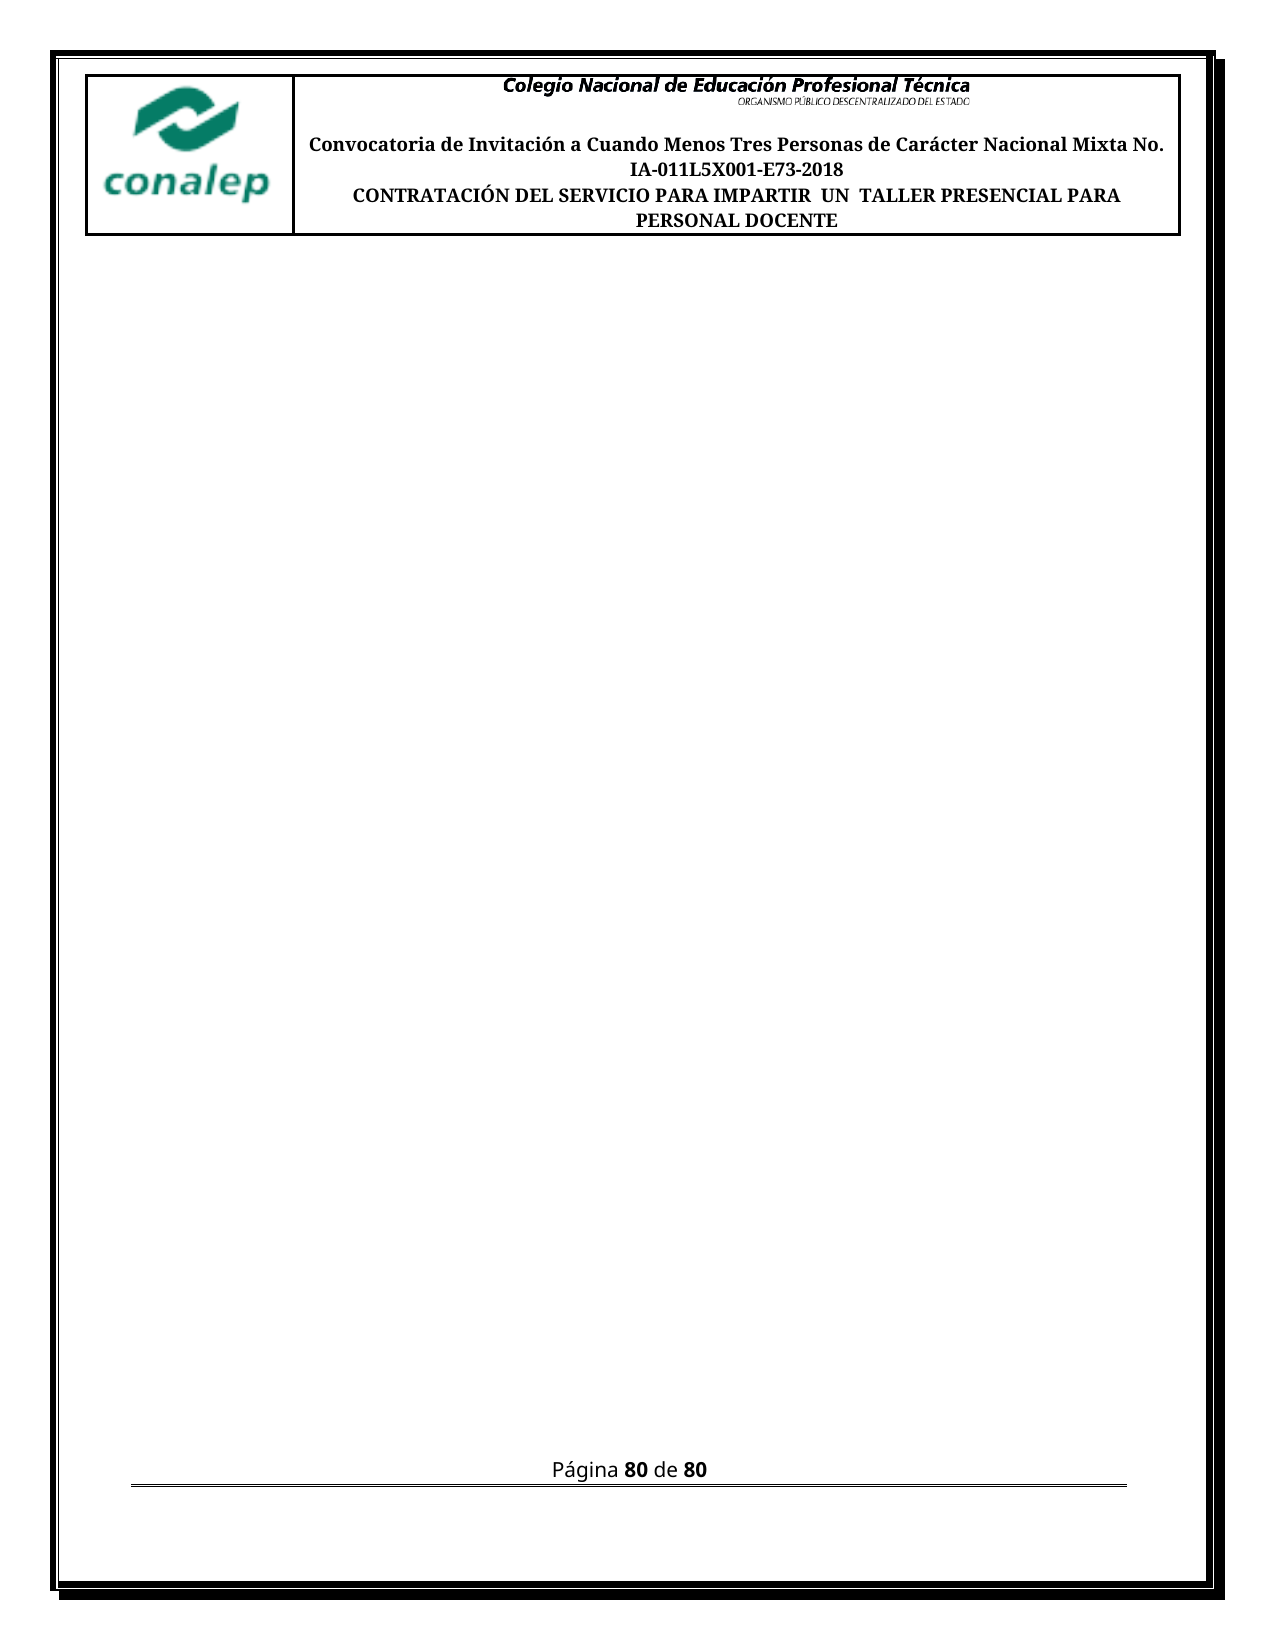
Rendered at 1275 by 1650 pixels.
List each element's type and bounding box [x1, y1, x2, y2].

picture [503, 77, 970, 105]
